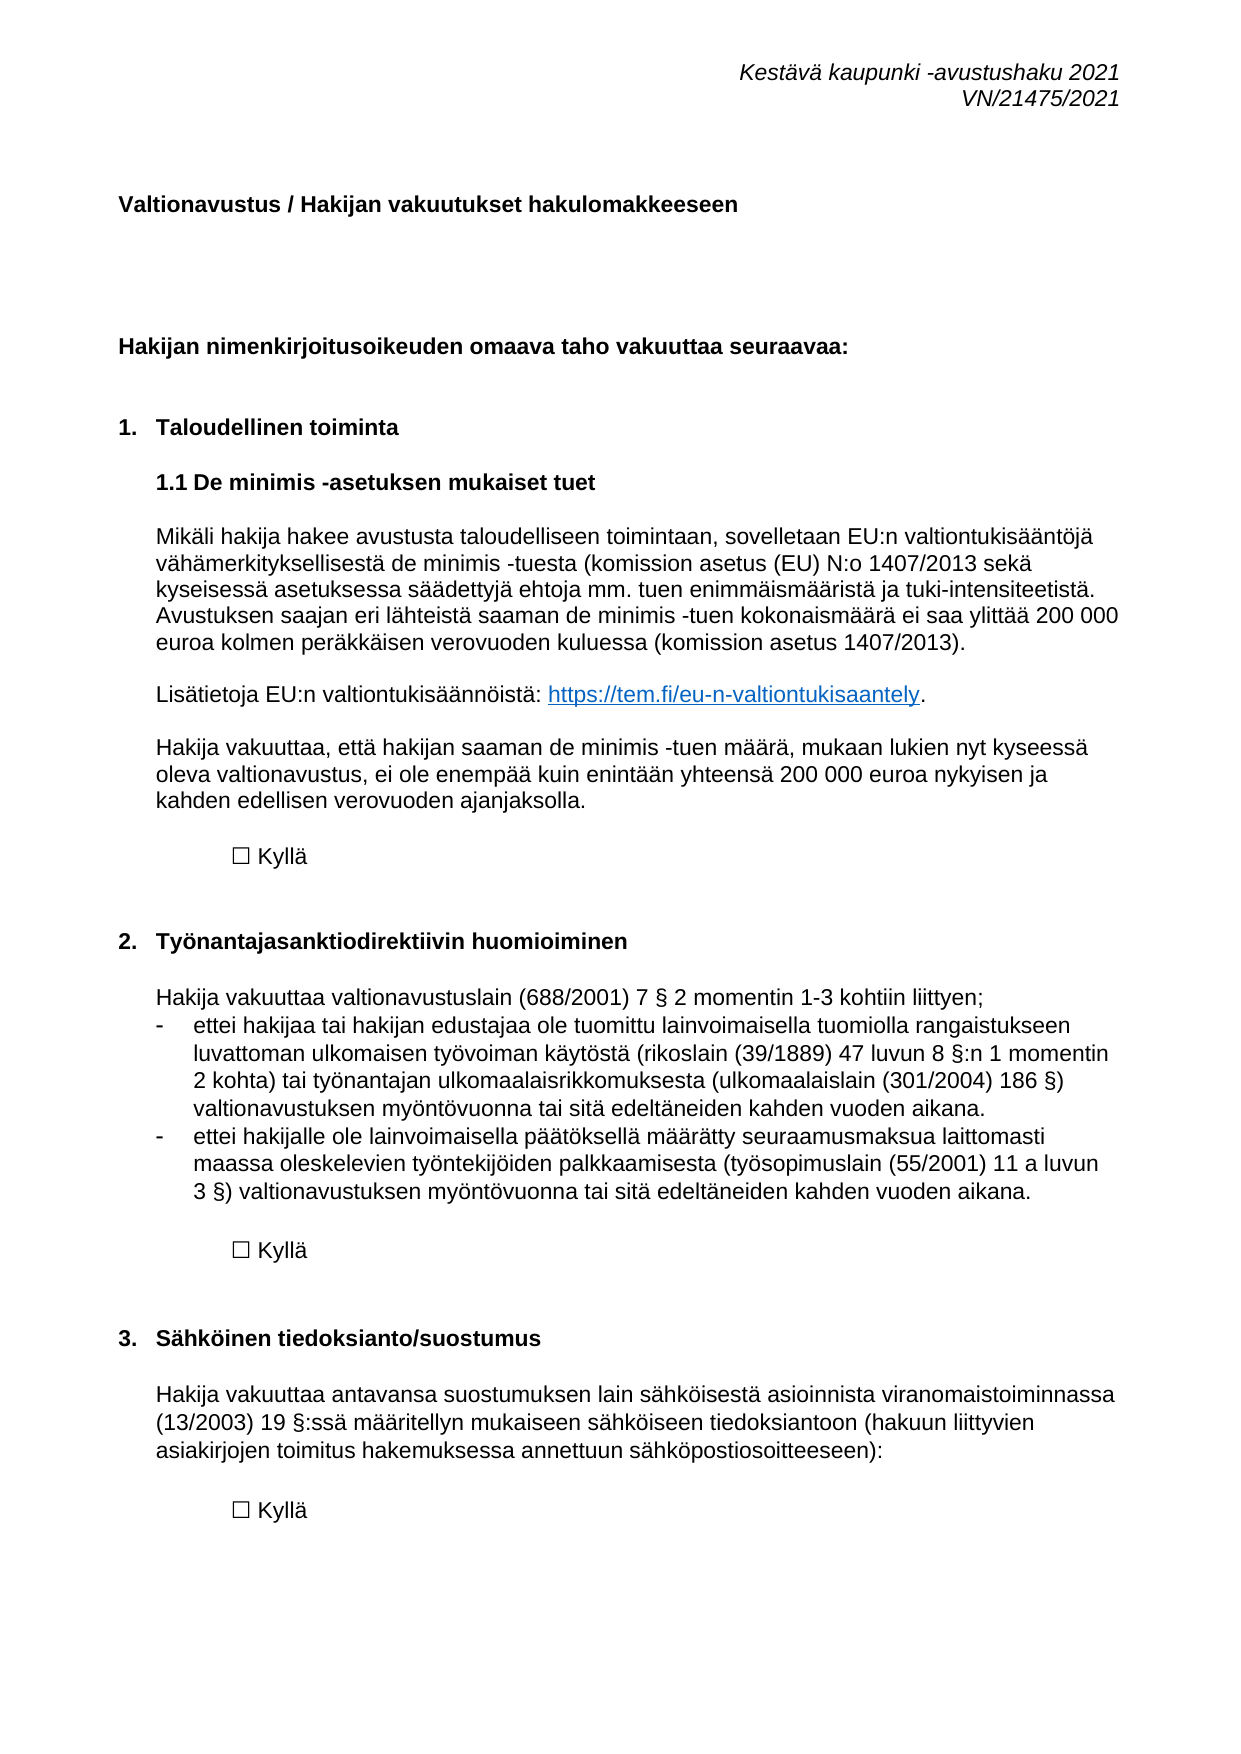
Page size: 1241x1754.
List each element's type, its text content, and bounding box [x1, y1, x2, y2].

list Sähköinen tiedoksianto/suostumus [118, 1324, 1122, 1351]
text Kyllä [231, 1494, 1122, 1526]
list Taloudellinen toiminta [118, 414, 1122, 441]
text Lisätietoja EU:n valtiontukisäännöistä: https://tem.fi/eu-n-valtiontukisaantely. [156, 681, 1122, 708]
list Työnantajasanktiodirektiivin huomioiminen [118, 928, 1122, 954]
text Kyllä [231, 839, 1122, 871]
list ettei hakijaa tai hakijan edustajaa ole tuomittu lainvoimaisella tuomiolla rangaistukseen luvattoman ulkomaisen työvoiman käytöstä (rikoslain (39/1889) 47 luvun 8 §:n 1 momentin 2 kohta) tai työnantajan ulkomaalaisrikkomuksesta (ulkomaalaislain (301/2004) 186 §) valtionavustuksen myöntövuonna tai sitä edeltäneiden kahden vuoden aikana. [156, 1012, 1122, 1121]
list De minimis -asetuksen mukaiset tuet [156, 469, 1122, 496]
text Kyllä [231, 1234, 1122, 1265]
text Hakija vakuuttaa valtionavustuslain (688/2001) 7 § 2 momentin 1-3 kohtiin liittyen; [156, 984, 1122, 1010]
text Hakija vakuuttaa, että hakijan saaman de minimis -tuen määrä, mukaan lukien nyt kyseessä oleva valtionavustus, ei ole enempää kuin enintään yhteensä 200 000 euroa nykyisen ja kahden edellisen verovuoden ajanjaksolla. [156, 734, 1122, 813]
list ettei hakijalle ole lainvoimaisella päätöksellä määrätty seuraamusmaksua laittomasti maassa oleskelevien työntekijöiden palkkaamisesta (työsopimuslain (55/2001) 11 a luvun 3 §) valtionavustuksen myöntövuonna tai sitä edeltäneiden kahden vuoden aikana. [156, 1123, 1122, 1204]
text Hakijan nimenkirjoitusoikeuden omaava taho vakuuttaa seuraavaa: [118, 333, 1122, 359]
text Valtionavustus / Hakijan vakuutukset hakulomakkeeseen [118, 191, 1122, 217]
text Hakija vakuuttaa antavansa suostumuksen lain sähköisestä asioinnista viranomaistoiminnassa (13/2003) 19 §:ssä määritellyn mukaiseen sähköiseen tiedoksiantoon (hakuun liittyvien asiakirjojen toimitus hakemuksessa annettuun sähköpostiosoitteeseen): [156, 1381, 1122, 1464]
text Mikäli hakija hakee avustusta taloudelliseen toimintaan, sovelletaan EU:n valtiontukisääntöjä vähämerkityksellisestä de minimis -tuesta (komission asetus (EU) N:o 1407/2013 sekä kyseisessä asetuksessa säädettyjä ehtoja mm. tuen enimmäismääristä ja tuki-intensiteetistä. Avustuksen saajan eri lähteistä saaman de minimis -tuen kokonaismäärä ei saa ylittää 200 000 euroa kolmen peräkkäisen verovuoden kuluessa (komission asetus 1407/2013). [156, 523, 1122, 655]
